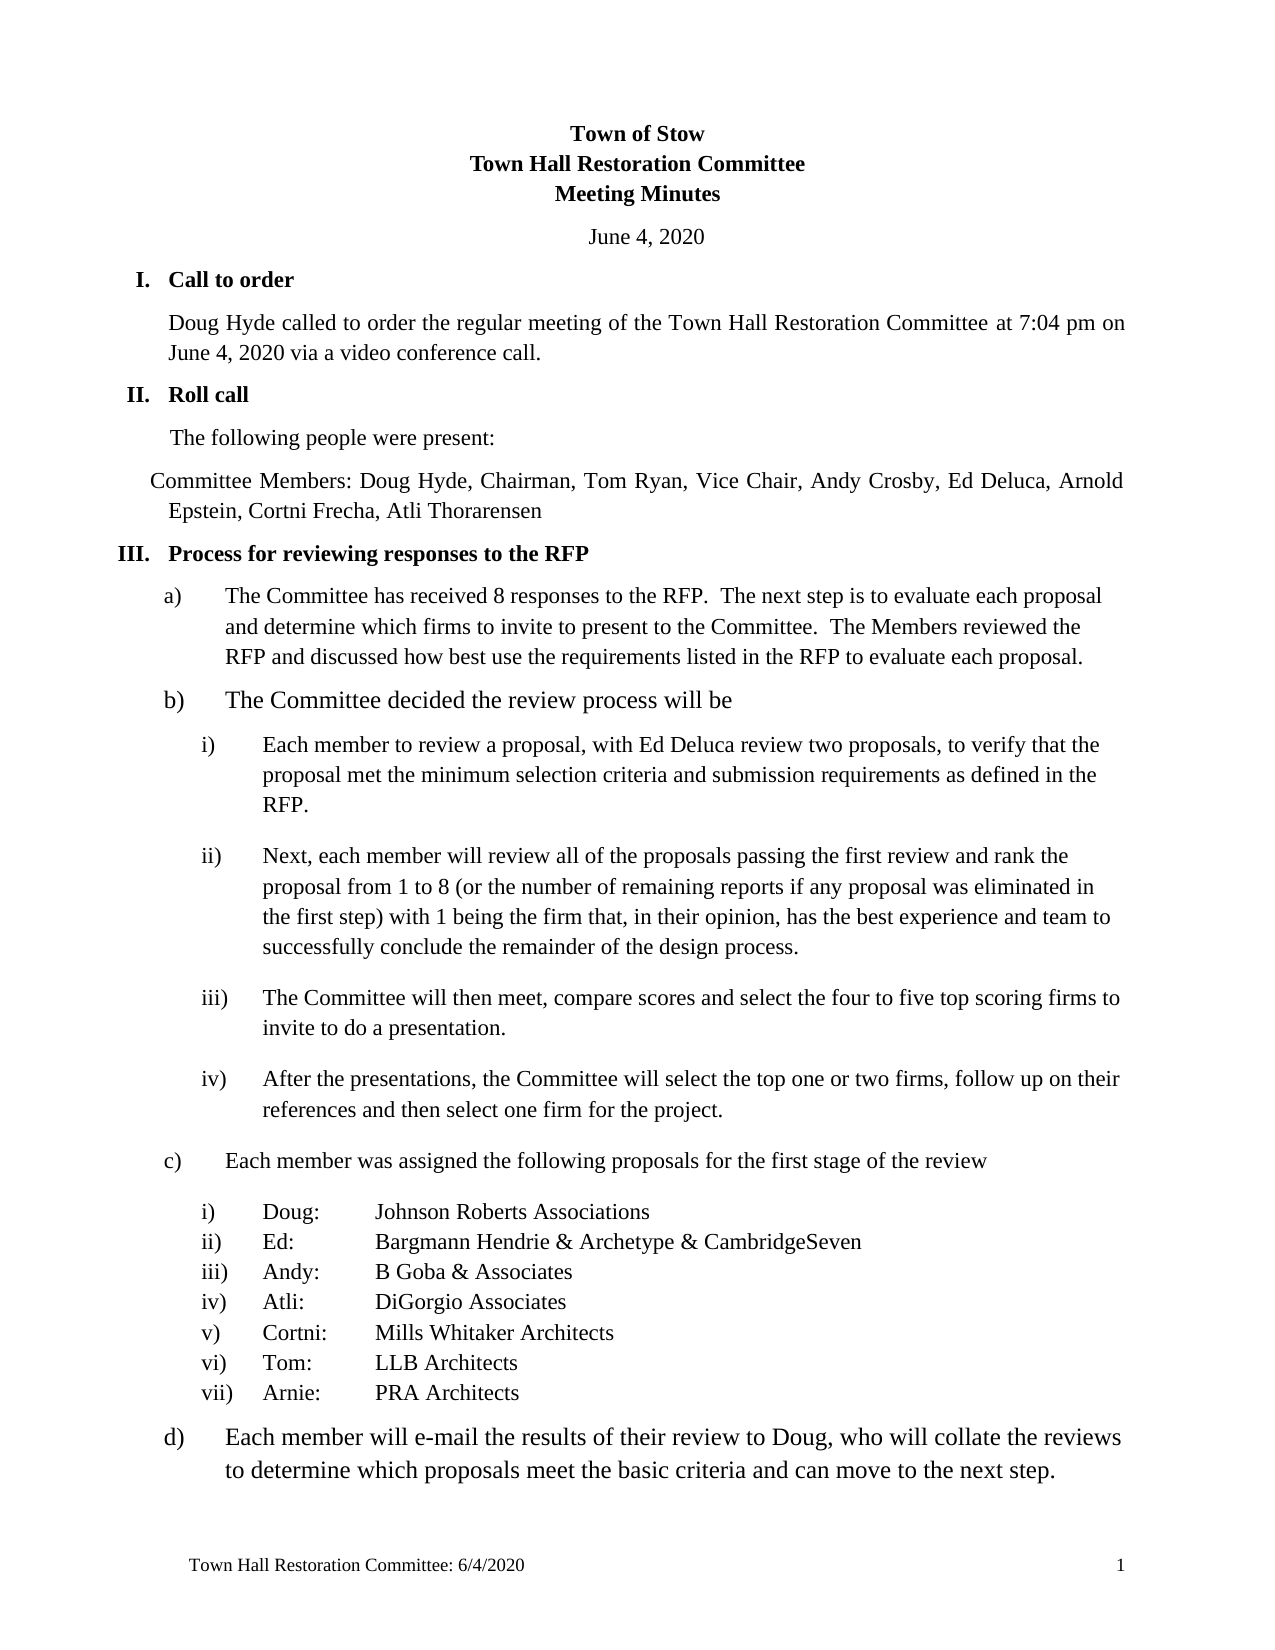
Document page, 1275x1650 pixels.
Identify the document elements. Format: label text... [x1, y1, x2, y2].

list The Committee will then meet, compare scores and select the four to five top scoring firms to invite to do a presentation. [201, 984, 1125, 1041]
list Arnie: PRA Architects [201, 1379, 1125, 1405]
list Ed: Bargmann Hendrie & Archetype & CambridgeSeven [201, 1228, 1125, 1254]
list Tom: LLB Architects [201, 1349, 1125, 1375]
list Each member to review a proposal, with Ed Deluca review two proposals, to verify that the proposal met the minimum selection criteria and submission requirements as defined in the RFP. [201, 731, 1125, 818]
list Process for reviewing responses to the RFP [150, 540, 1125, 566]
list Atli: DiGorgio Associates [201, 1288, 1125, 1315]
list Cortni: Mills Whitaker Architects [201, 1319, 1125, 1345]
subtitle Town of Stow [150, 120, 1125, 146]
text Doug Hyde called to order the regular meeting of the Town Hall Restoration Committee 7:04 pm June 4, 2020 via a video conference call. [168, 308, 1125, 365]
list The Committee has received 8 responses to the RFP. The next step is to evaluate each proposal and determine which firms to invite to present to the Committee. The Members reviewed the RFP and discussed how best use the requirements listed in the RFP to evaluate each proposal. [164, 582, 1125, 669]
text Committee Members: Doug Hyde, Chairman, Tom Ryan, Vice Chair, Andy Crosby, Ed Deluca, Arnold Epstein, Cortni Frecha, Atli Thorarensen [150, 467, 1125, 523]
list Andy: B Goba & Associates [201, 1258, 1125, 1284]
list Doug: Johnson Roberts Associations [201, 1198, 1125, 1224]
list Next, each member will review all of the proposals passing the first review and rank the proposal from 1 to 8 (or the number of remaining reports if any proposal was eliminated in the first step) with 1 being the firm that, in their opinion, has the best experience and team to successfully conclude the remainder of the design process. [201, 843, 1125, 959]
list The Committee decided the review process will be [164, 686, 1125, 714]
subtitle Town Hall Restoration Committee [150, 150, 1125, 177]
list After the presentations, the Committee will select the top one or two firms, follow up on their references and then select one firm for the project. [201, 1066, 1125, 1122]
text The following people were present: [169, 424, 1125, 451]
list Each member will e-mail the results of their review to Doug, who will collate the reviews to determine which proposals meet the basic criteria and can move to the next step. [164, 1422, 1125, 1483]
text June 4, 2020 [168, 223, 1125, 249]
list Each member was assigned the following proposals for the first stage of the review [164, 1147, 1125, 1173]
